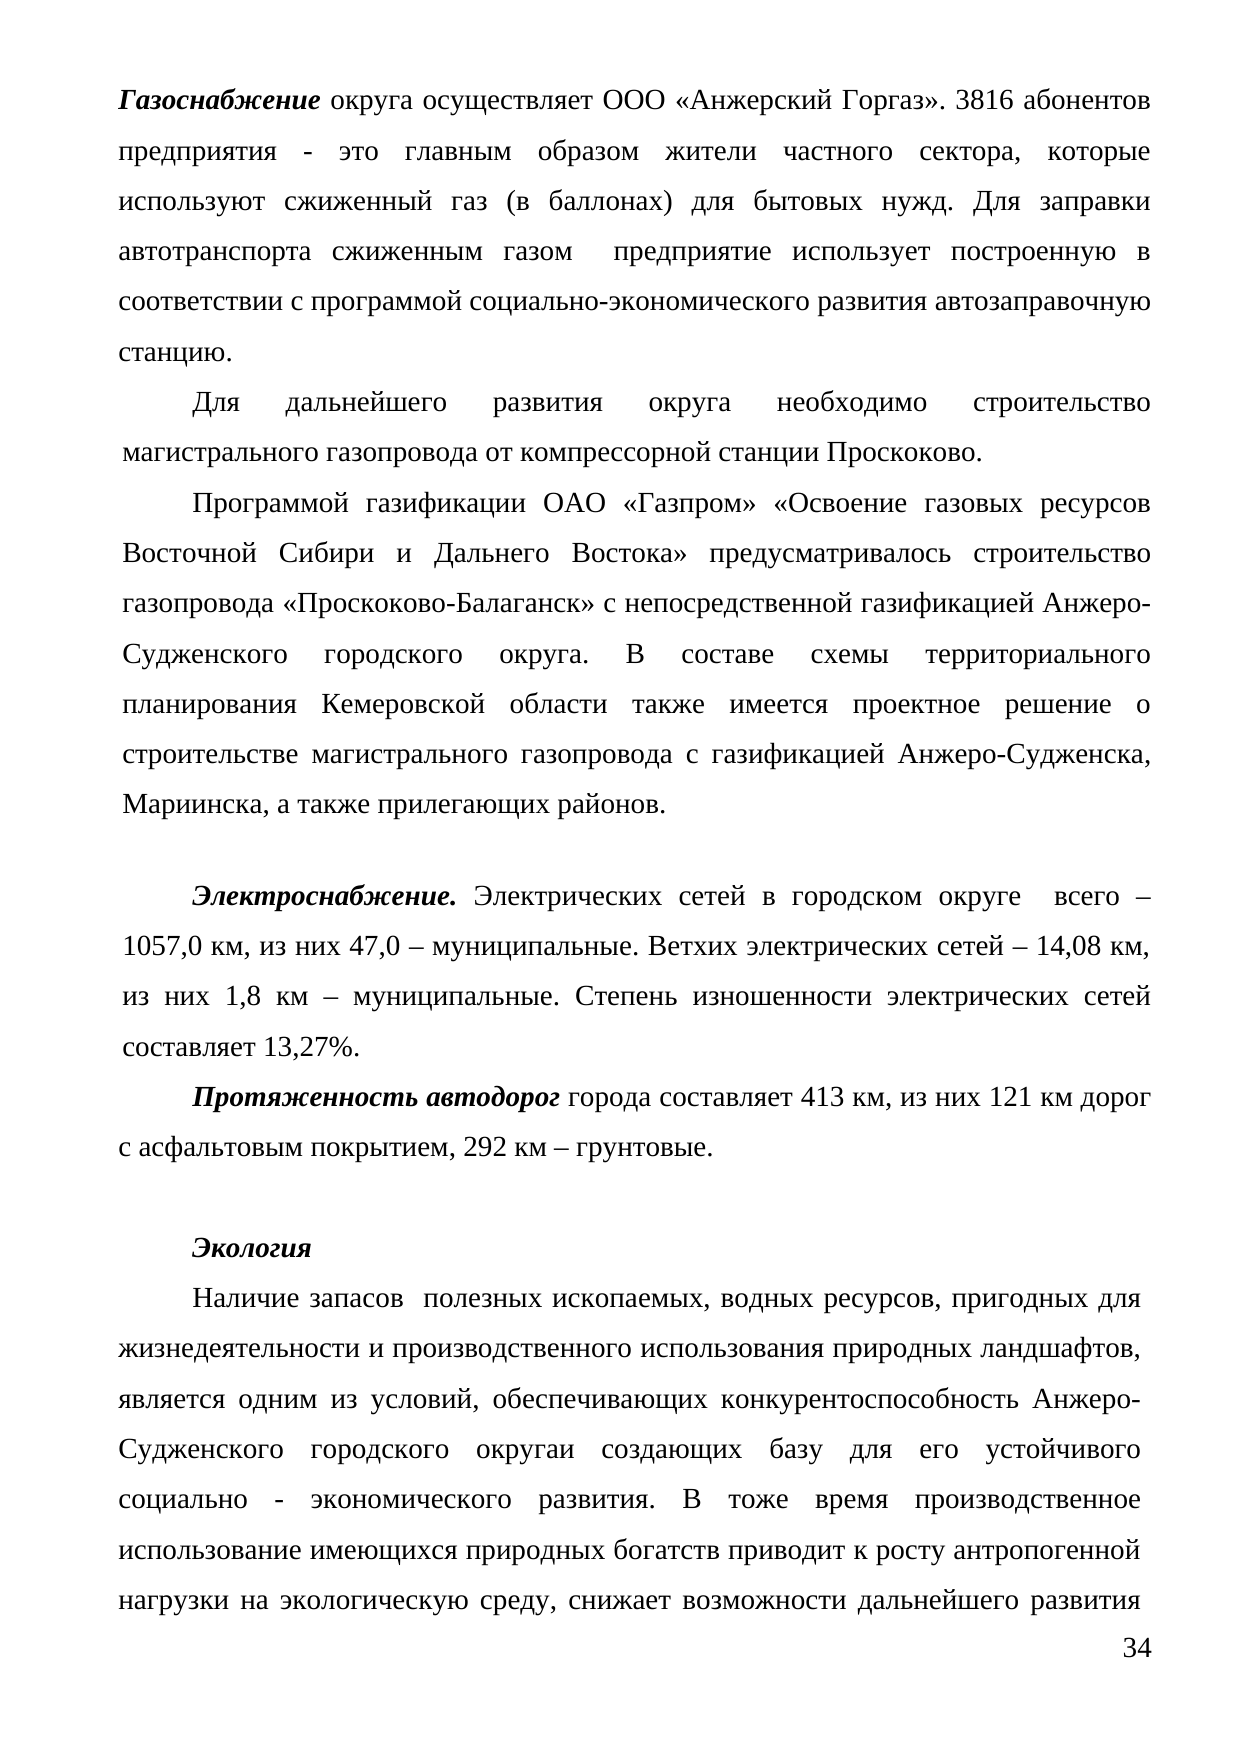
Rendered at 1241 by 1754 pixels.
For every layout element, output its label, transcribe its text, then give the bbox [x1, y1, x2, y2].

text Экология [118, 1230, 1152, 1263]
text Газоснабжение округа осуществляет ООО «Анжерский Горгаз». 3816 абонентов предприятия - это главным образом жители частного сектора, которые используют сжиженный газ (в баллонах) для бытовых нужд. Для заправки автотранспорта сжиженным газом предприятие использует построенную в соответствии с программой социально-экономического развития автозаправочную станцию. [118, 82, 1152, 367]
text Программой газификации ОАО «Газпром» «Освоение газовых ресурсов Восточной Сибири и Дальнего Востока» предусматривалось строительство газопровода «Проскоково-Балаганск» с непосредственной газификацией Анжеро-Судженского городского округа. В составе схемы территориального планирования Кемеровской области также имеется проектное решение о строительстве магистрального газопровода с газификацией Анжеро-Судженска, Мариинска, а также прилегающих районов. [122, 485, 1152, 820]
text Электроснабжение. Электрических сетей в городском округе всего – 1057,0 км, из них 47,0 – муниципальные. Ветхих электрических сетей – 14,08 км, из них 1,8 км – муниципальные. Степень изношенности электрических сетей составляет 13,27%. [122, 878, 1152, 1062]
text Протяженность автодорог города составляет 413 км, из них 121 км дорог с асфальтовым покрытием, 292 км – грунтовые. [118, 1079, 1152, 1163]
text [118, 1280, 1142, 1616]
text Для дальнейшего развития округа необходимо строительство магистрального газопровода от компрессорной станции Проскоково. [122, 384, 1152, 468]
